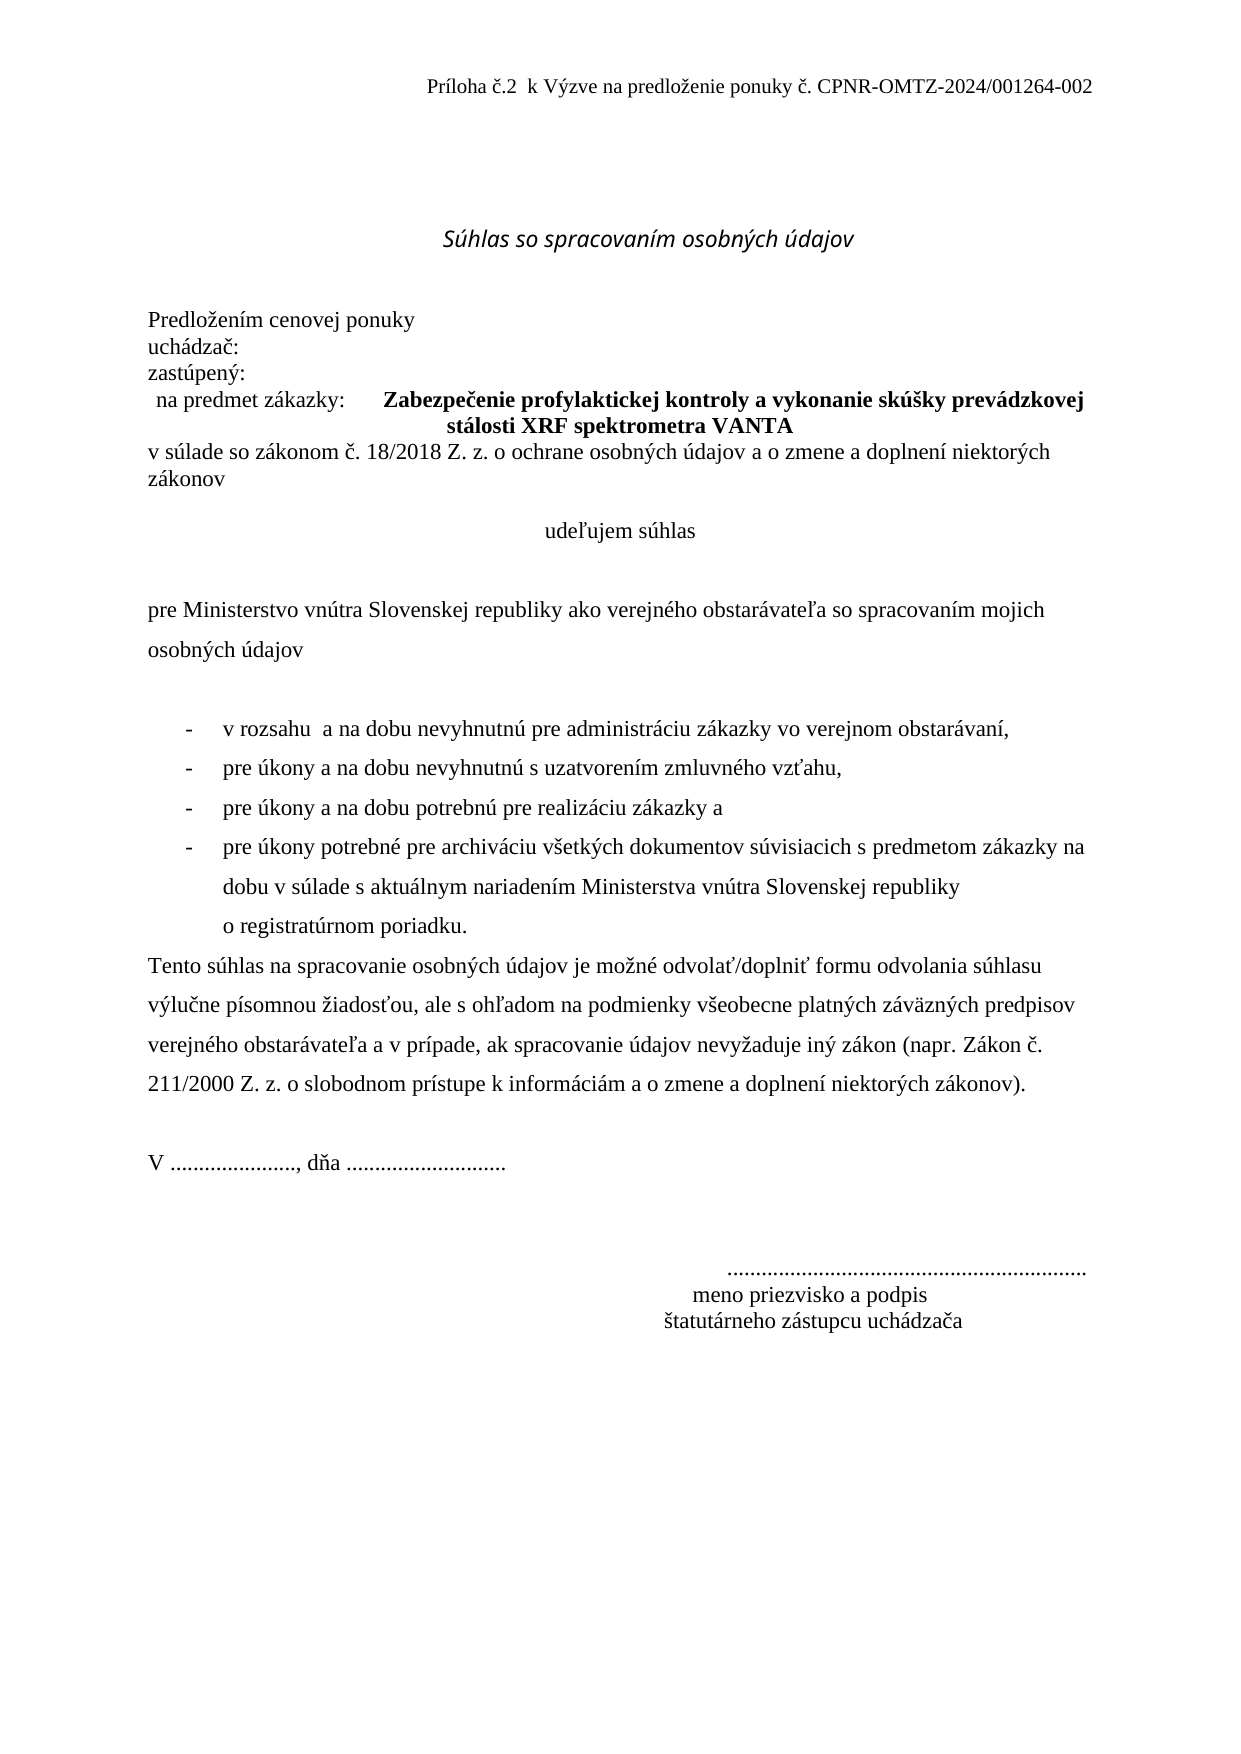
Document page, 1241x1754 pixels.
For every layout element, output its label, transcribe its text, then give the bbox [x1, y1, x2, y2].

text v súlade so zákonom č. 18/2018 Z. z. o ochrane osobných údajov a o zmene a doplnení niektorých zákonov [148, 438, 1093, 491]
list v rozsahu a na dobu nevyhnutnú pre administráciu zákazky vo verejnom obstarávaní, [185, 715, 1093, 741]
text Tento súhlas na spracovanie osobných údajov je možné odvolať/doplniť formu odvolania súhlasu výlučne písomnou žiadosťou, ale s ohľadom na podmienky všeobecne platných záväzných predpisov verejného obstarávateľa a v prípade, ak spracovanie údajov nevyžaduje iný zákon (napr. Zákon č. 211/2000 Z. z. o slobodnom prístupe k informáciám a o zmene a doplnení niektorých zákonov). [148, 952, 1093, 1097]
text štatutárneho zástupcu uchádzača [664, 1307, 1093, 1333]
text ............................................................... [664, 1254, 1093, 1281]
text Predložením cenovej ponuky [148, 307, 1093, 333]
text na predmet zákazky: Zabezpečenie profylaktickej kontroly a vykonanie skúšky prevádzkovej stálosti XRF spektrometra VANTA [148, 386, 1093, 438]
text zastúpený: [148, 359, 1093, 386]
list pre úkony a na dobu potrebnú pre realizáciu zákazky a [185, 794, 1093, 820]
text Súhlas so spracovaním osobných údajov [369, 223, 1093, 255]
text udeľujem súhlas [148, 517, 1093, 544]
text uchádzač: [148, 333, 1093, 359]
list pre úkony potrebné pre archiváciu všetkých dokumentov súvisiacich s predmetom zákazky na dobu v súlade s aktuálnym nariadením Ministerstva vnútra Slovenskej republiky o registratúrnom poriadku. [185, 833, 1093, 939]
text pre Ministerstvo vnútra Slovenskej republiky ako verejného obstarávateľa so spracovaním mojich osobných údajov [148, 596, 1093, 662]
list pre úkony a na dobu nevyhnutnú s uzatvorením zmluvného vzťahu, [185, 754, 1093, 781]
text V ......................, dňa ............................ [148, 1149, 1093, 1176]
text meno priezvisko a podpis [664, 1281, 1093, 1307]
